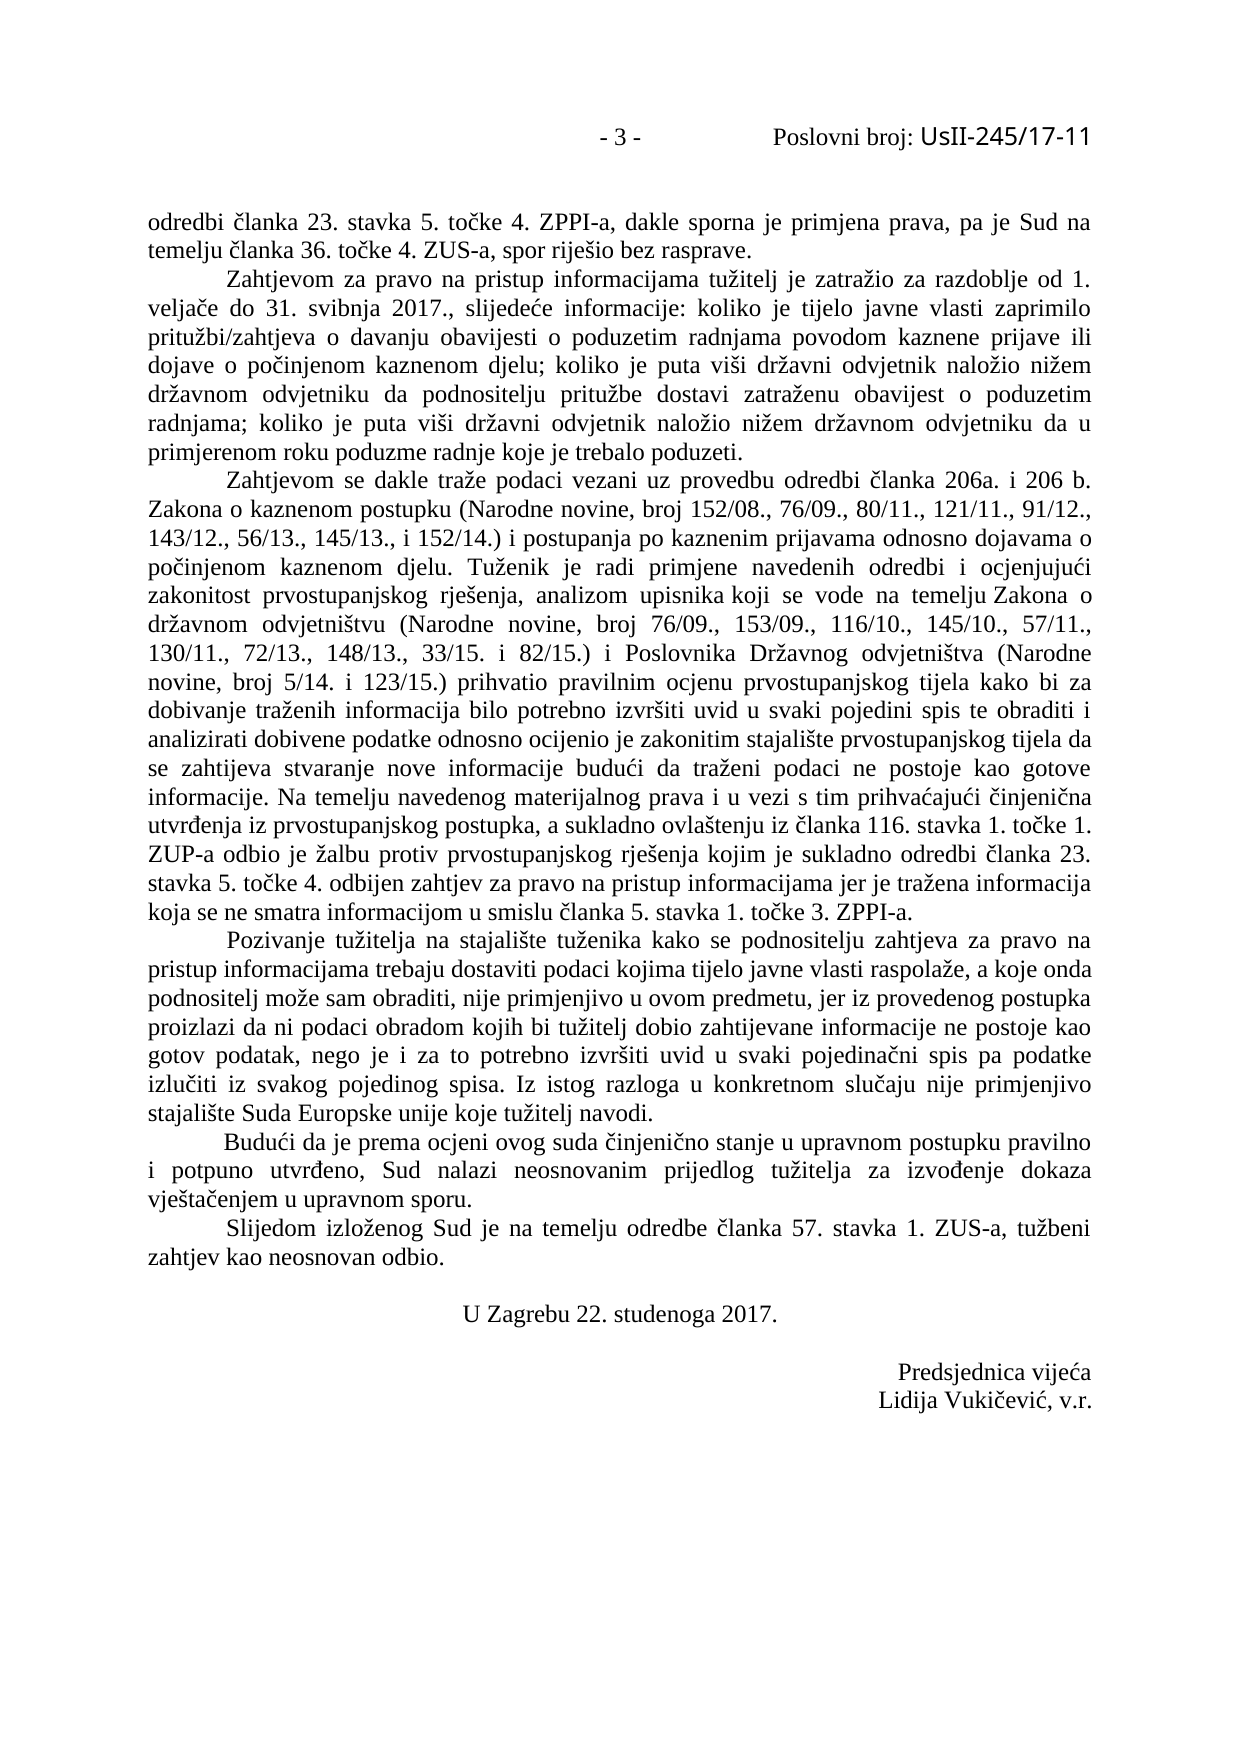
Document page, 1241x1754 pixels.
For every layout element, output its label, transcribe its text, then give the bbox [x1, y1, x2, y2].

text Predsjednica vijeća [148, 1357, 1092, 1386]
text Zahtjevom se dakle traže podaci vezani uz provedbu odredbi članka 206a. i 206 b. Zakona o kaznenom postupku (Narodne novine, broj 152/08., 76/09., 80/11., 121/11., 91/12., 143/12., 56/13., 145/13., i 152/14.) i postupanja po kaznenim prijavama odnosno dojavama o počinjenom kaznenom djelu. Tuženik je radi primjene navedenih odredbi i ocjenjujući zakonitost prvostupanjskog rješenja, analizom upisnika koji se vode na temelju Zakona o državnom odvjetništvu (Narodne novine, broj 76/09., 153/09., 116/10., 145/10., 57/11., 130/11., 72/13., 148/13., 33/15. i 82/15.) i Poslovnika Državnog odvjetništva (Narodne novine, broj 5/14. i 123/15.) prihvatio pravilnim ocjenu prvostupanjskog tijela kako bi za dobivanje traženih informacija bilo potrebno izvršiti uvid u svaki pojedini spis te obraditi i analizirati dobivene podatke odnosno ocijenio je zakonitim stajalište prvostupanjskog tijela da se zahtijeva stvaranje nove informacije budući da traženi podaci ne postoje kao gotove informacije. Na temelju navedenog materijalnog prava i u vezi s tim prihvaćajući činjenična utvrđenja iz prvostupanjskog postupka, a sukladno ovlaštenju iz članka 116. stavka 1. točke 1. ZUP-a odbio je žalbu protiv prvostupanjskog rješenja kojim je sukladno odredbi članka 23. stavka 5. točke 4. odbijen zahtjev za pravo na pristup informacijama jer je tražena informacija koja se ne smatra informacijom u smislu članka 5. stavka 1. točke 3. ZPPI-a. [148, 466, 1092, 926]
text Zahtjevom za pravo na pristup informacijama tužitelj je zatražio za razdoblje od 1. veljače do 31. svibnja 2017., slijedeće informacije: koliko je tijelo javne vlasti zaprimilo pritužbi/zahtjeva o davanju obavijesti o poduzetim radnjama povodom kaznene prijave ili dojave o počinjenom kaznenom djelu; koliko je puta viši državni odvjetnik naložio nižem državnom odvjetniku da podnositelju pritužbe dostavi zatraženu obavijest o poduzetim radnjama; koliko je puta viši državni odvjetnik naložio nižem državnom odvjetniku da u primjerenom roku poduzme radnje koje je trebalo poduzeti. [148, 264, 1092, 466]
text Budući da je prema ocjeni ovog suda činjenično stanje u upravnom postupku pravilno i potpuno utvrđeno, Sud nalazi neosnovanim prijedlog tužitelja za izvođenje dokaza vještačenjem u upravnom sporu. [148, 1127, 1092, 1213]
text Lidija Vukičević, v.r. [148, 1386, 1092, 1414]
text Slijedom izloženog Sud je na temelju odredbe članka 57. stavka 1. ZUS-a, tužbeni zahtjev kao neosnovan odbio. [148, 1213, 1092, 1271]
text U Zagrebu 22. studenoga 2017. [148, 1299, 1092, 1328]
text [148, 207, 1092, 264]
text Pozivanje tužitelja na stajalište tuženika kako se podnositelju zahtjeva za pravo na pristup informacijama trebaju dostaviti podaci kojima tijelo javne vlasti raspolaže, a koje onda podnositelj može sam obraditi, nije primjenjivo u ovom predmetu, jer iz provedenog postupka proizlazi da ni podaci obradom kojih bi tužitelj dobio zahtijevane informacije ne postoje kao gotov podatak, nego je i za to potrebno izvršiti uvid u svaki pojedinačni spis pa podatke izlučiti iz svakog pojedinog spisa. Iz istog razloga u konkretnom slučaju nije primjenjivo stajalište Suda Europske unije koje tužitelj navodi. [148, 926, 1092, 1127]
